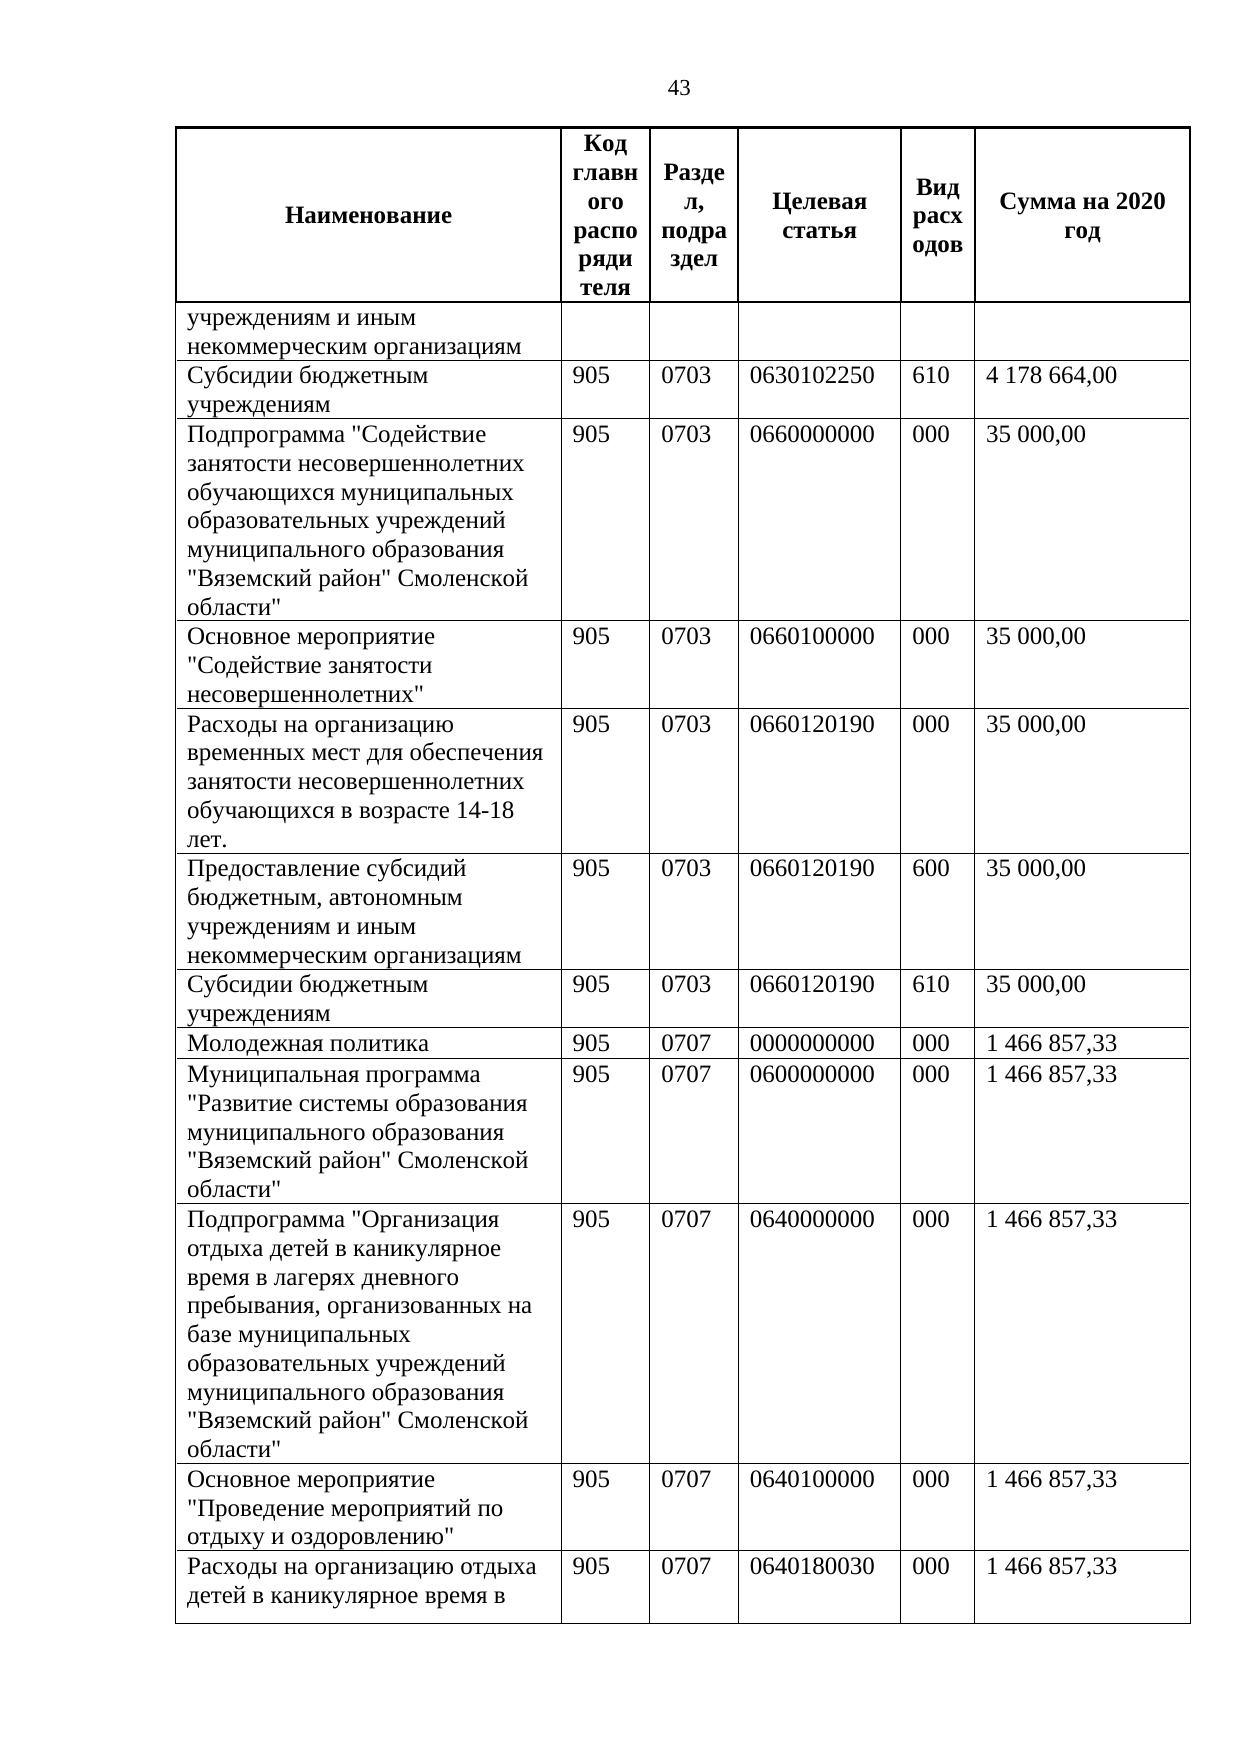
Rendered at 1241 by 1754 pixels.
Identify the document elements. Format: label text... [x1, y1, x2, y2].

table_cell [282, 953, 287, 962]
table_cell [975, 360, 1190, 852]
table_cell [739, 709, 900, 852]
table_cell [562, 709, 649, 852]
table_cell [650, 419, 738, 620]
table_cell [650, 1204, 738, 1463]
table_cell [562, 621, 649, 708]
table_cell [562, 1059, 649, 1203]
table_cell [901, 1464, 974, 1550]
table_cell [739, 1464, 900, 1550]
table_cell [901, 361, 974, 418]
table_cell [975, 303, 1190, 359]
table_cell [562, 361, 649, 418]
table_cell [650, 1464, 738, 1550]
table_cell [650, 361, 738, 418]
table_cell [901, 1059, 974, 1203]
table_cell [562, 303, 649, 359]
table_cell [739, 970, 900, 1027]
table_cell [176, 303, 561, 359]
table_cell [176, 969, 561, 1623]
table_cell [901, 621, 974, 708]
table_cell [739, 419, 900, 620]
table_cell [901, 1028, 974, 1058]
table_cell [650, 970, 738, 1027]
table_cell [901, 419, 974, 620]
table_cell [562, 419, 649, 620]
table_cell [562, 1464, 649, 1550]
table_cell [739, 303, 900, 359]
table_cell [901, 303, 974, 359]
table_header Наименование [177, 129, 560, 301]
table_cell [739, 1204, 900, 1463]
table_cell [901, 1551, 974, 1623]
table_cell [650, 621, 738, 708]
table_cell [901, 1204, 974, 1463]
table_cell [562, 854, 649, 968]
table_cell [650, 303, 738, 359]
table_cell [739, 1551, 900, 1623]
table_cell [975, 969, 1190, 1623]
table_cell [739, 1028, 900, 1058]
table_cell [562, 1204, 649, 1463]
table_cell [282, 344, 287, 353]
table_header Сумма на 2020 год [976, 129, 1189, 301]
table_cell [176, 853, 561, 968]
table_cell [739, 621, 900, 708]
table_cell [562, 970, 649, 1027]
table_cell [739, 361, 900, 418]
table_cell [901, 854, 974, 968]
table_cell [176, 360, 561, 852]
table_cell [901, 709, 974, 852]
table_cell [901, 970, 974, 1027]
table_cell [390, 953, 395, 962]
table_header Раздел, подраздел [651, 129, 737, 301]
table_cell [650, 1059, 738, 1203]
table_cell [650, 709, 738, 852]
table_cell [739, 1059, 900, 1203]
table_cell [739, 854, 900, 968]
table_header Вид расходов [902, 129, 974, 301]
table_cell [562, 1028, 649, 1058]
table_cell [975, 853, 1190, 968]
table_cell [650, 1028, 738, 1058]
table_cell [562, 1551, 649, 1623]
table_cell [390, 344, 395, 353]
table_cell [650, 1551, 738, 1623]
table_header Код главного распорядителя [562, 129, 649, 301]
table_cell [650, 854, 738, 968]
table_header Целевая статья [739, 129, 900, 301]
